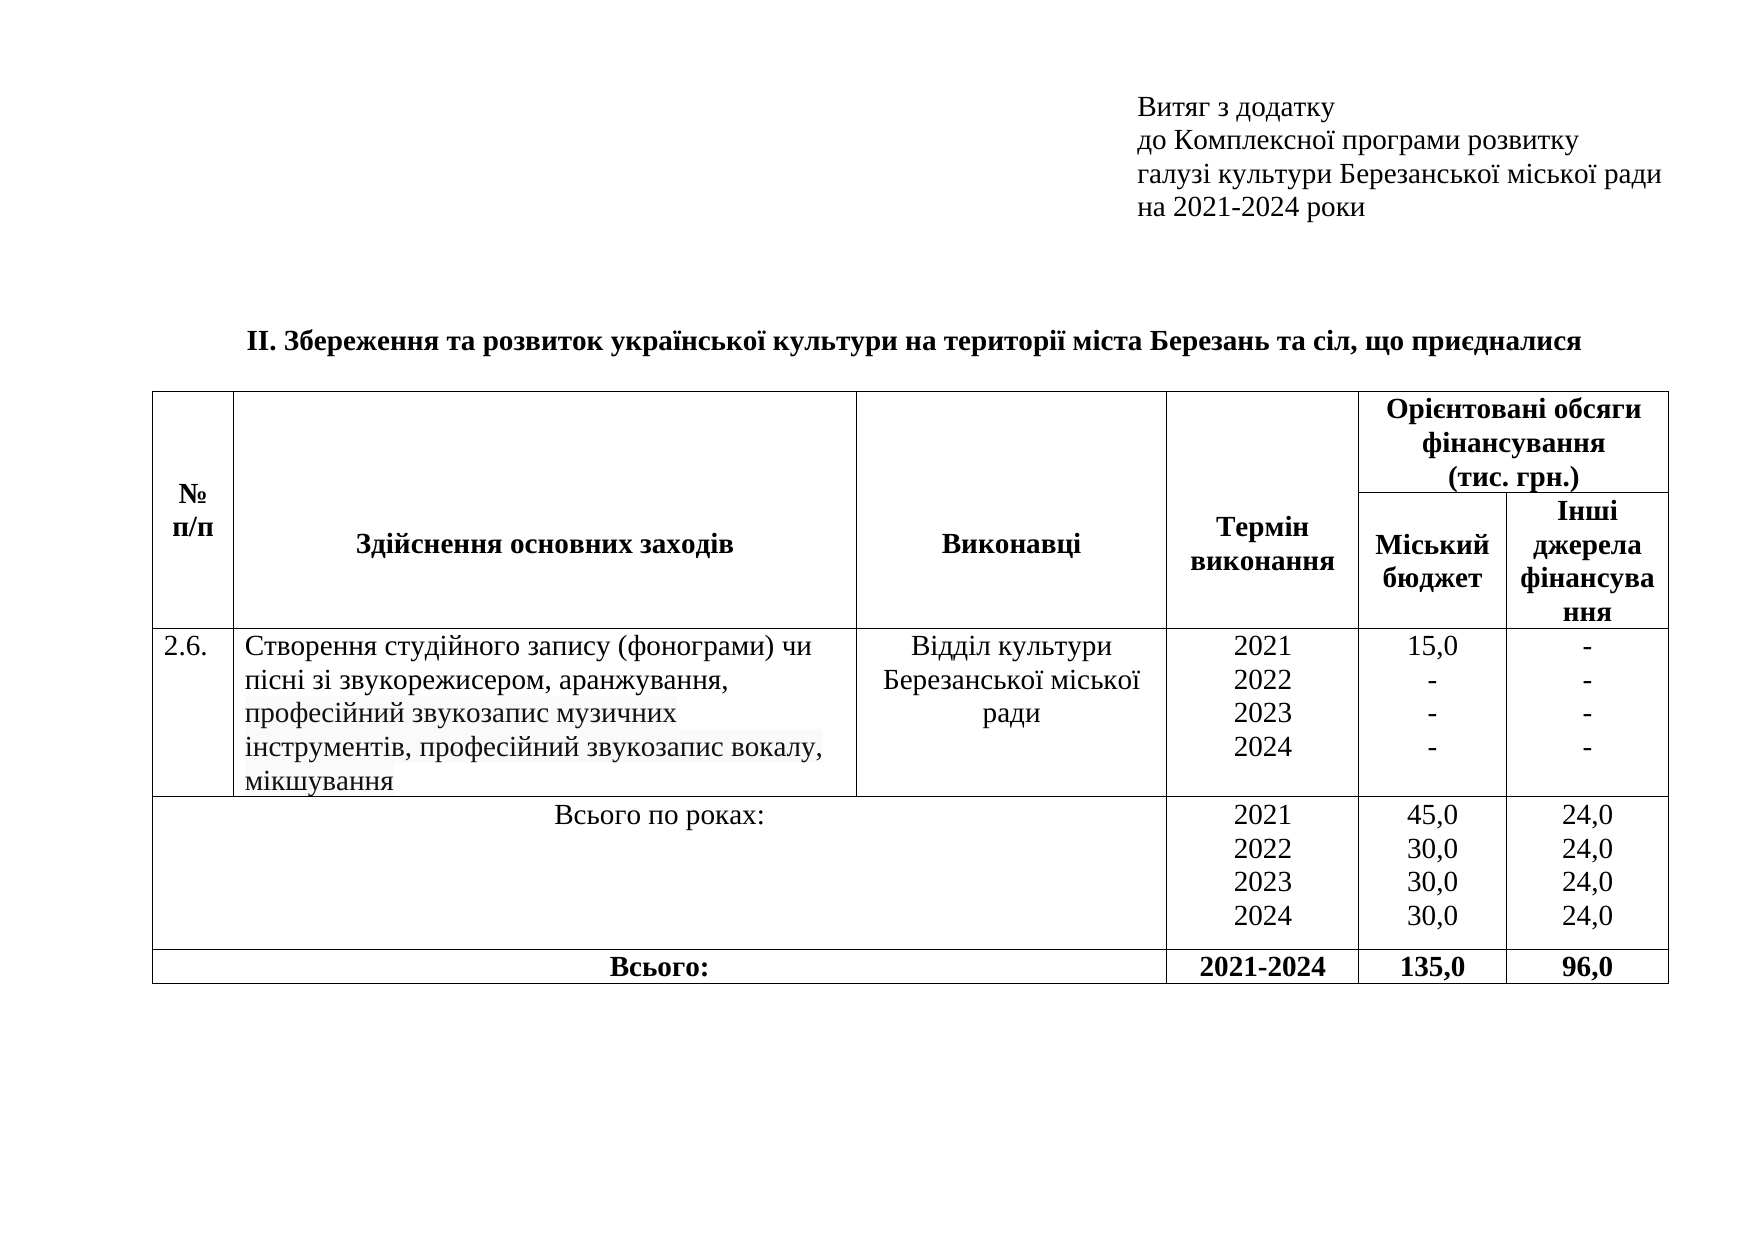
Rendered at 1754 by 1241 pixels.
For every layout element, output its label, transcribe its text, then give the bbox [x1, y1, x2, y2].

table_cell Міський бюджет [1359, 493, 1506, 627]
table_cell 45,0 30,0 30,0 30,0 [1359, 797, 1506, 948]
table_header Термін виконання [1167, 392, 1358, 627]
table_cell Інші джерела фінансування [1507, 493, 1668, 627]
table_cell Відділ культури Березанської міської ради [857, 629, 1166, 796]
list ІІ. Збереження та розвиток української культури на території міста Березань та сіл, що приєдналися [164, 323, 1665, 357]
text галузі культури Березанської міської ради на 2021-2024 роки [1137, 156, 1665, 223]
table_cell 135,0 [1359, 950, 1506, 983]
text Витяг з додатку [1137, 89, 1665, 122]
text до Комплексної програми розвитку [1137, 122, 1665, 156]
table_cell 2021 2022 2023 2024 [1167, 629, 1358, 796]
table_header № п/п [153, 392, 233, 627]
table_cell 15,0 - - - [1359, 629, 1506, 796]
table_cell Всього: [153, 950, 1166, 983]
table_cell - - - - [1507, 629, 1668, 796]
table_header Здійснення основних заходів [234, 392, 856, 627]
table_cell Всього по роках: [153, 797, 1166, 948]
table_cell 2.6. [153, 629, 233, 796]
table_cell 24,0 24,0 24,0 24,0 [1507, 797, 1668, 948]
table_header Орієнтовані обсяги фінансування (тис. грн.) [1359, 392, 1668, 492]
table_cell 2021-2024 [1167, 950, 1358, 983]
table_header Виконавці [857, 392, 1166, 627]
table_cell Створення студійного запису (фонограми) чи пісні зі звукорежисером, аранжування, професійний звукозапис музичних інструментів, професійний звукозапис вокалу, мікшування [234, 629, 856, 796]
table_cell 2021 2022 2023 2024 [1167, 797, 1358, 948]
table_cell 96,0 [1507, 950, 1668, 983]
